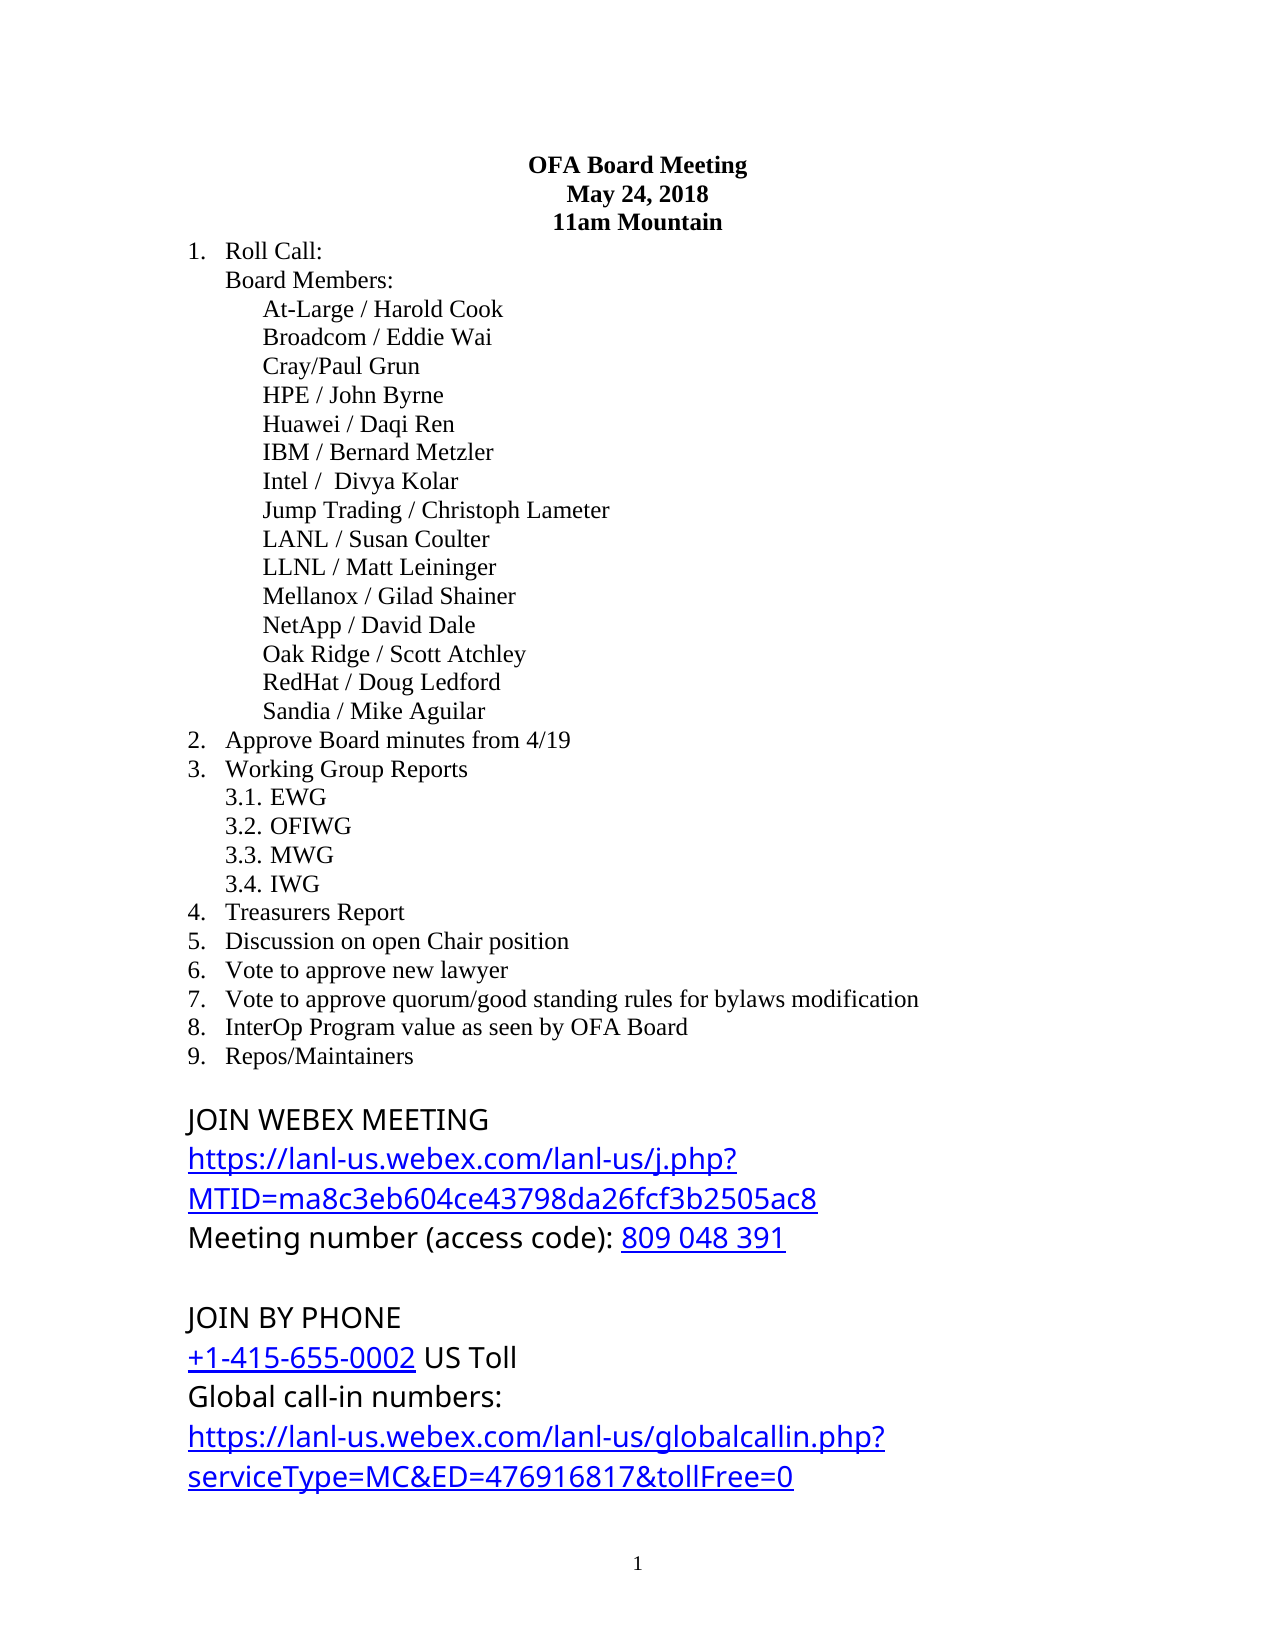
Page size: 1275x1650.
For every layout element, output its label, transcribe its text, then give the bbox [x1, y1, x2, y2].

list Discussion on open Chair position [187, 926, 1087, 955]
list Vote to approve new lawyer [187, 955, 1087, 984]
text May 24, 2018 [187, 179, 1087, 207]
text Cray/Paul Grun [187, 351, 1087, 380]
text https://lanl-us.webex.com/lanl-us/globalcallin.php?serviceType=MC&ED=476916817&tollFree=0 [187, 1416, 1087, 1496]
text Global call-in numbers: [187, 1377, 1087, 1416]
text Mellanox / Gilad Shainer [187, 581, 1087, 610]
list Repos/Maintainers [187, 1041, 1087, 1070]
text Jump Trading / Christoph Lameter [187, 495, 1087, 524]
list MWG [225, 840, 1087, 869]
list Treasurers Report [187, 897, 1087, 926]
text NetApp / David Dale [187, 610, 1087, 639]
text https://lanl-us.webex.com/lanl-us/j.php?MTID=ma8c3eb604ce43798da26fcf3b2505ac8 [187, 1138, 1087, 1218]
text HPE / John Byrne [187, 380, 1087, 409]
text 11am Mountain [187, 207, 1087, 236]
text Intel / Divya Kolar [187, 466, 1087, 495]
text Meeting number (access code): 809 048 391 [187, 1218, 1087, 1257]
list Vote to approve quorum/good standing rules for bylaws modification [187, 984, 1087, 1012]
text Oak Ridge / Scott Atchley [187, 639, 1087, 667]
text Broadcom / Eddie Wai [187, 322, 1087, 351]
list IWG [225, 869, 1087, 897]
list InterOp Program value as seen by OFA Board [187, 1012, 1087, 1041]
text Board Members: [187, 265, 1087, 294]
text At-Large / Harold Cook [187, 294, 1087, 322]
list Roll Call: [187, 236, 1087, 265]
text Huawei / Daqi Ren [187, 409, 1087, 437]
list Working Group Reports [187, 754, 1087, 782]
text OFA Board Meeting [187, 150, 1087, 179]
text +1-415-655-0002 US Toll [187, 1337, 1087, 1377]
list EWG [225, 782, 1087, 811]
text LLNL / Matt Leininger [187, 552, 1087, 581]
text RedHat / Doug Ledford [187, 667, 1087, 696]
text IBM / Bernard Metzler [187, 437, 1087, 466]
text JOIN WEBEX MEETING [187, 1099, 1087, 1138]
text LANL / Susan Coulter [187, 524, 1087, 552]
list Approve Board minutes from 4/19 [187, 725, 1087, 754]
text JOIN BY PHONE [187, 1297, 1087, 1337]
text Sandia / Mike Aguilar [187, 696, 1087, 725]
list OFIWG [225, 811, 1087, 840]
